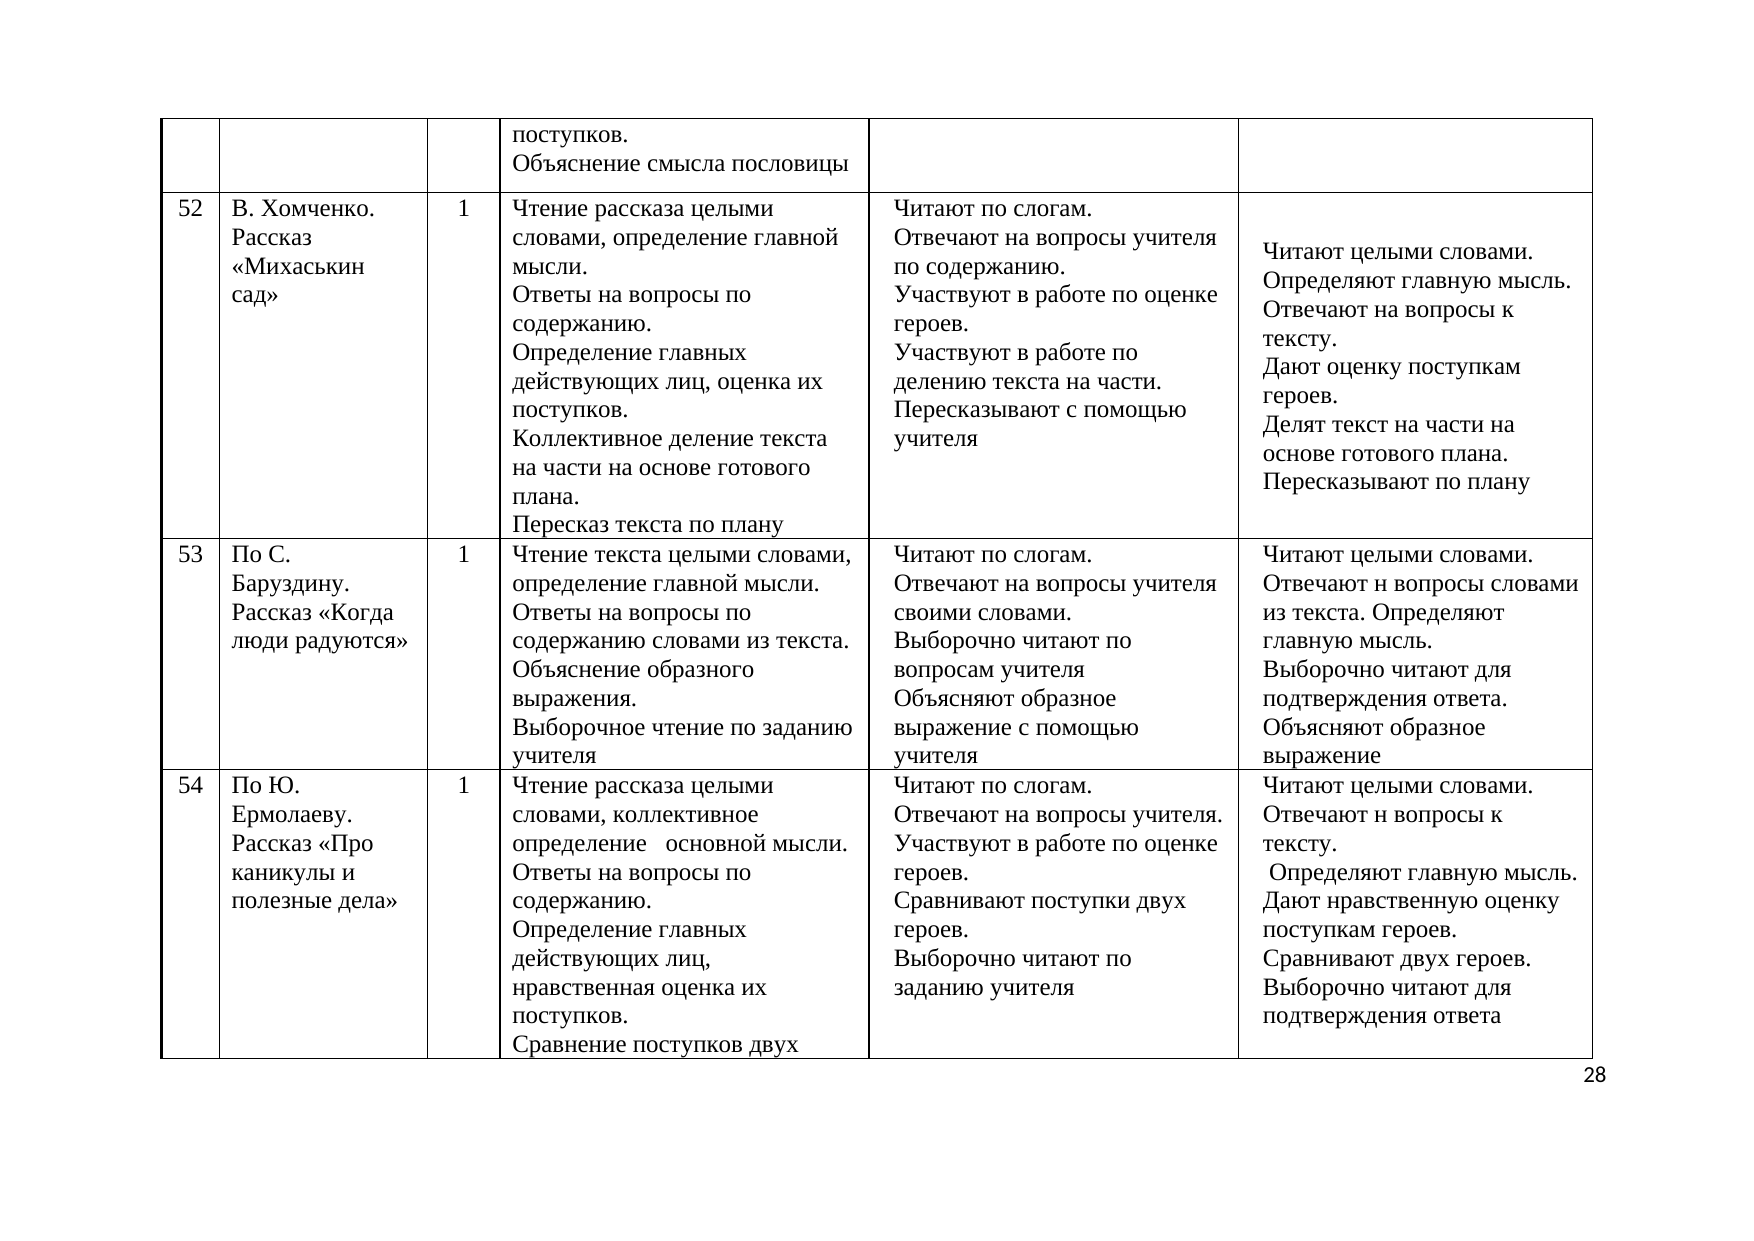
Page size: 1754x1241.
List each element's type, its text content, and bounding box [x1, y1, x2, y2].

table_cell 54 [163, 770, 219, 1058]
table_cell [501, 119, 868, 192]
table_cell 52 [163, 193, 219, 538]
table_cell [220, 770, 427, 1058]
table_cell 51 [163, 119, 219, 192]
table_cell 1 [428, 193, 499, 538]
table_cell 1 [428, 770, 499, 1058]
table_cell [1239, 119, 1592, 192]
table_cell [870, 770, 1238, 1058]
table_cell Читают по слогам. Отвечают на вопросы учителя своими словами. Выборочно читают по вопросам учителя Объясняют образное выражение с помощью учителя [870, 539, 1238, 769]
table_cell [870, 119, 1238, 192]
table_cell Читают по слогам. Отвечают на вопросы учителя по содержанию. Участвуют в работе по оценке героев. Участвуют в работе по делению текста на части. Пересказывают с помощью учителя [870, 193, 1238, 538]
table_cell По С. Баруздину. Рассказ «Когда люди радуются» [220, 539, 427, 769]
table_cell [220, 119, 427, 192]
table_cell 1 [428, 119, 499, 192]
table_cell 53 [163, 539, 219, 769]
table_cell В. Хомченко. Рассказ «Михаськин сад» [220, 193, 427, 538]
table_cell Читают целыми словами. Определяют главную мысль. Отвечают на вопросы к тексту. Дают оценку поступкам героев. Делят текст на части на основе готового плана. Пересказывают по плану [1239, 193, 1592, 538]
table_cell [501, 770, 868, 1058]
table_cell Чтение рассказа целыми словами, определение главной мысли. Ответы на вопросы по содержанию. Определение главных действующих лиц, оценка их поступков. Коллективное деление текста на части на основе готового плана. Пересказ текста по плану [501, 193, 868, 538]
table_cell Чтение текста целыми словами, определение главной мысли. Ответы на вопросы по содержанию словами из текста. Объяснение образного выражения. Выборочное чтение по заданию учителя [501, 539, 868, 769]
table_cell 1 [428, 539, 499, 769]
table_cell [1239, 770, 1592, 1058]
table_cell Читают целыми словами. Отвечают н вопросы словами из текста. Определяют главную мысль. Выборочно читают для подтверждения ответа. Объясняют образное выражение [1239, 539, 1592, 769]
